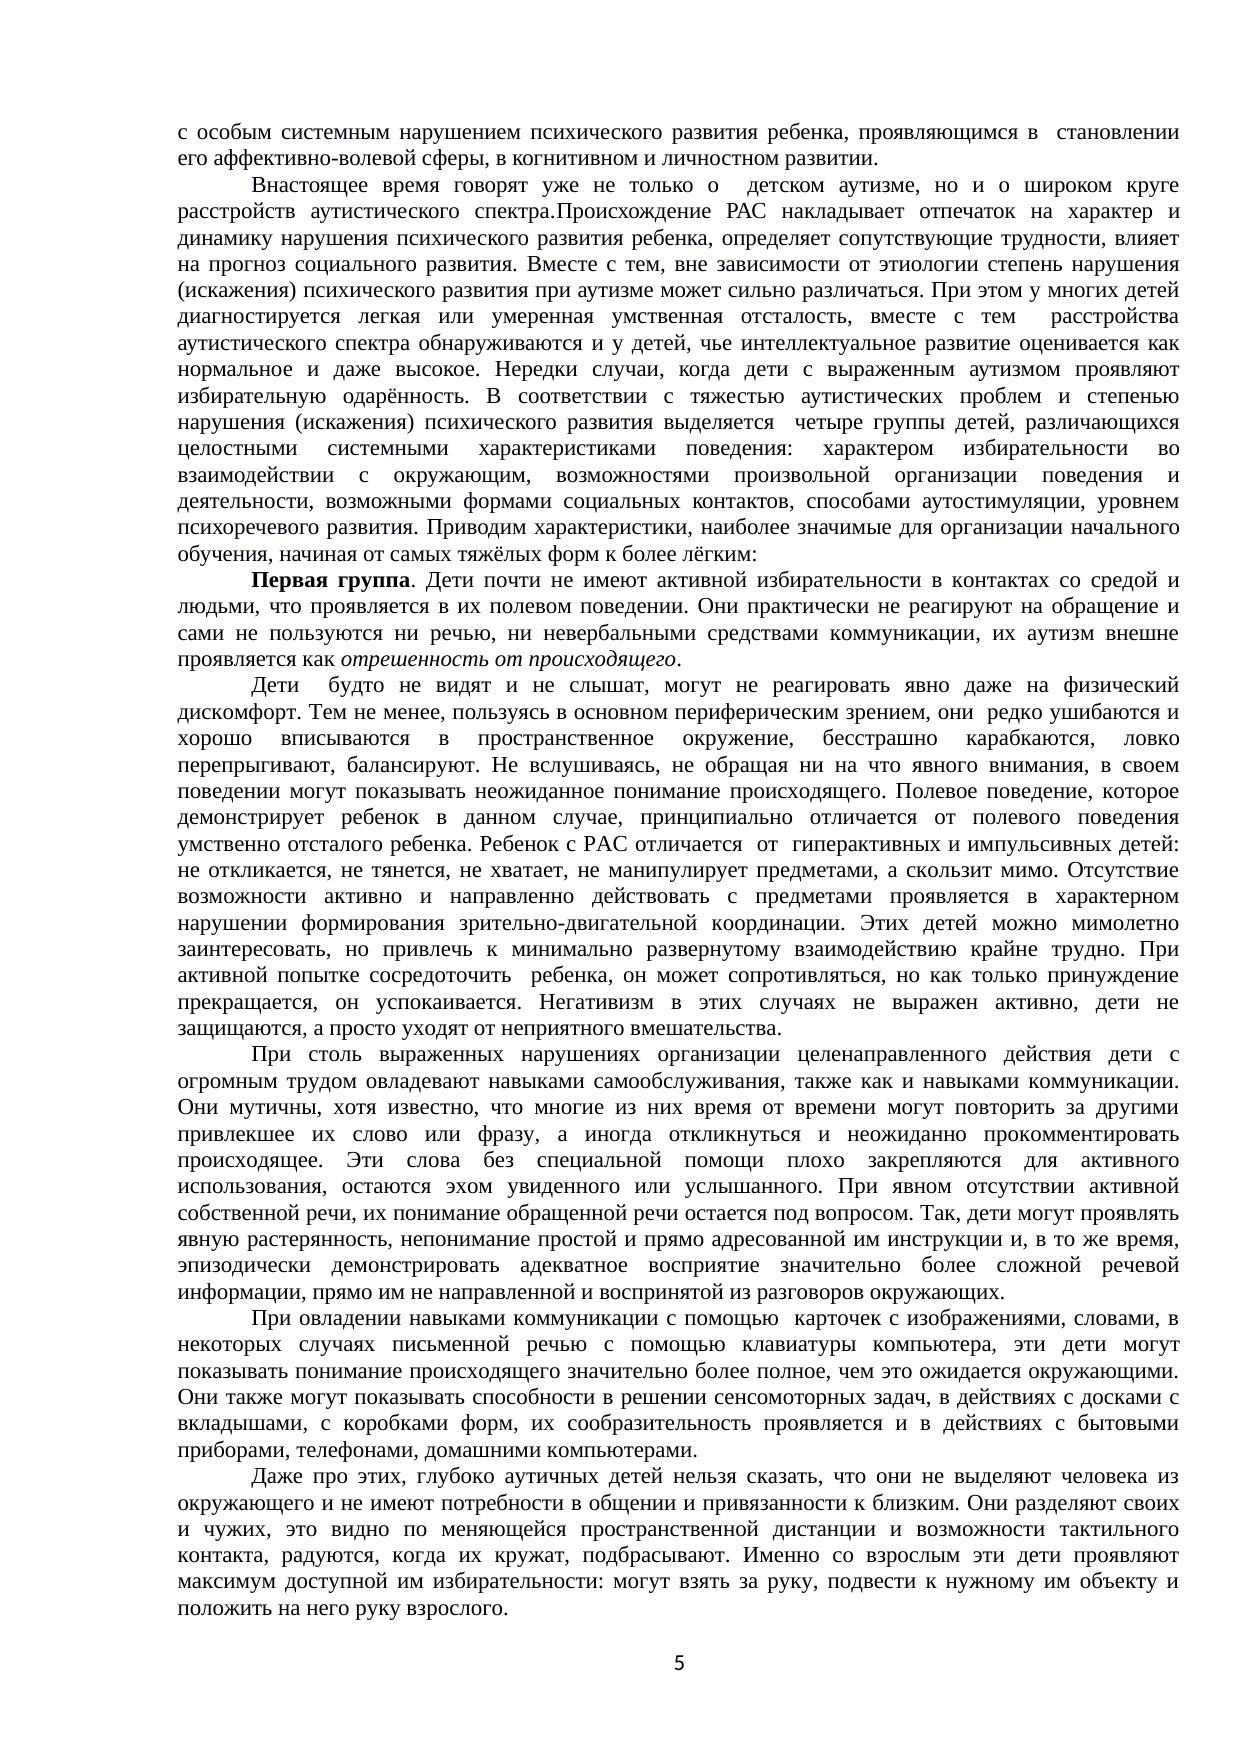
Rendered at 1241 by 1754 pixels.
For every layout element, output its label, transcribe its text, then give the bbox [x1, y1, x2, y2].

text Дети будто не видят и не слышат, могут не реагировать явно даже на физический дискомфорт. Тем не менее, пользуясь в основном периферическим зрением, они редко ушибаются и хорошо вписываются в пространственное окружение, бесстрашно карабкаются, ловко перепрыгивают, балансируют. Не вслушиваясь, не обращая ни на что явного внимания, в своем поведении могут показывать неожиданное понимание происходящего. Полевое поведение, которое демонстрирует ребенок в данном случае, принципиально отличается от полевого поведения умственно отсталого ребенка. Ребенок с РАС отличается от гиперактивных и импульсивных детей: не откликается, не тянется, не хватает, не манипулирует предметами, а скользит мимо. Отсутствие возможности активно и направленно действовать с предметами проявляется в характерном нарушении формирования зрительно-двигательной координации. Этих детей можно мимолетно заинтересовать, но привлечь к минимально развернутому взаимодействию крайне трудно. При активной попытке сосредоточить ребенка, он может сопротивляться, но как только принуждение прекращается, он успокаивается. Негативизм в этих случаях не выражен активно, дети не защищаются, а просто уходят от неприятного вмешательства. [177, 672, 1181, 1041]
text Даже про этих, глубоко аутичных детей нельзя сказать, что они не выделяют человека из окружающего и не имеют потребности в общении и привязанности к близким. Они разделяют своих и чужих, это видно по меняющейся пространственной дистанции и возможности тактильного контакта, радуются, когда их кружат, подбрасывают. Именно со взрослым эти дети проявляют максимум доступной им избирательности: могут взять за руку, подвести к нужному им объекту и положить на него руку взрослого. [177, 1462, 1181, 1620]
text При овладении навыками коммуникации с помощью карточек с изображениями, словами, в некоторых случаях письменной речью с помощью клавиатуры компьютера, эти дети могут показывать понимание происходящего значительно более полное, чем это ожидается окружающими. Они также могут показывать способности в решении сенсомоторных задач, в действиях с досками с вкладышами, с коробками форм, их сообразительность проявляется и в действиях с бытовыми приборами, телефонами, домашними компьютерами. [177, 1304, 1181, 1462]
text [177, 118, 1181, 171]
text При столь выраженных нарушениях организации целенаправленного действия дети с огромным трудом овладевают навыками самообслуживания, также как и навыками коммуникации. Они мутичны, хотя известно, что многие из них время от времени могут повторить за другими привлекшее их слово или фразу, а иногда откликнуться и неожиданно прокомментировать происходящее. Эти слова без специальной помощи плохо закрепляются для активного использования, остаются эхом увиденного или услышанного. При явном отсутствии активной собственной речи, их понимание обращенной речи остается под вопросом. Так, дети могут проявлять явную растерянность, непонимание простой и прямо адресованной им инструкции и, в то же время, эпизодически демонстрировать адекватное восприятие значительно более сложной речевой информации, прямо им не направленной и воспринятой из разговоров окружающих. [177, 1041, 1181, 1304]
text Первая группа. Дети почти не имеют активной избирательности в контактах со средой и людьми, что проявляется в их полевом поведении. Они практически не реагируют на обращение и сами не пользуются ни речью, ни невербальными средствами коммуникации, их аутизм внешне проявляется как отрешенность от происходящего. [177, 566, 1181, 672]
text Внастоящее время говорят уже не только о детском аутизме, но и о широком круге расстройств аутистического спектра.Происхождение РАС накладывает отпечаток на характер и динамику нарушения психического развития ребенка, определяет сопутствующие трудности, влияет на прогноз социального развития. Вместе с тем, вне зависимости от этиологии степень нарушения (искажения) психического развития при аутизме может сильно различаться. При этом у многих детей диагностируется легкая или умеренная умственная отсталость, вместе с тем расстройства аутистического спектра обнаруживаются и у детей, чье интеллектуальное развитие оценивается как нормальное и даже высокое. Нередки случаи, когда дети с выраженным аутизмом проявляют избирательную одарённость. В соответствии с тяжестью аутистических проблем и степенью нарушения (искажения) психического развития выделяется четыре группы детей, различающихся целостными системными характеристиками поведения: характером избирательности во взаимодействии с окружающим, возможностями произвольной организации поведения и деятельности, возможными формами социальных контактов, способами аутостимуляции, уровнем психоречевого развития. Приводим характеристики, наиболее значимые для организации начального обучения, начиная от самых тяжёлых форм к более лёгким: [177, 171, 1181, 566]
